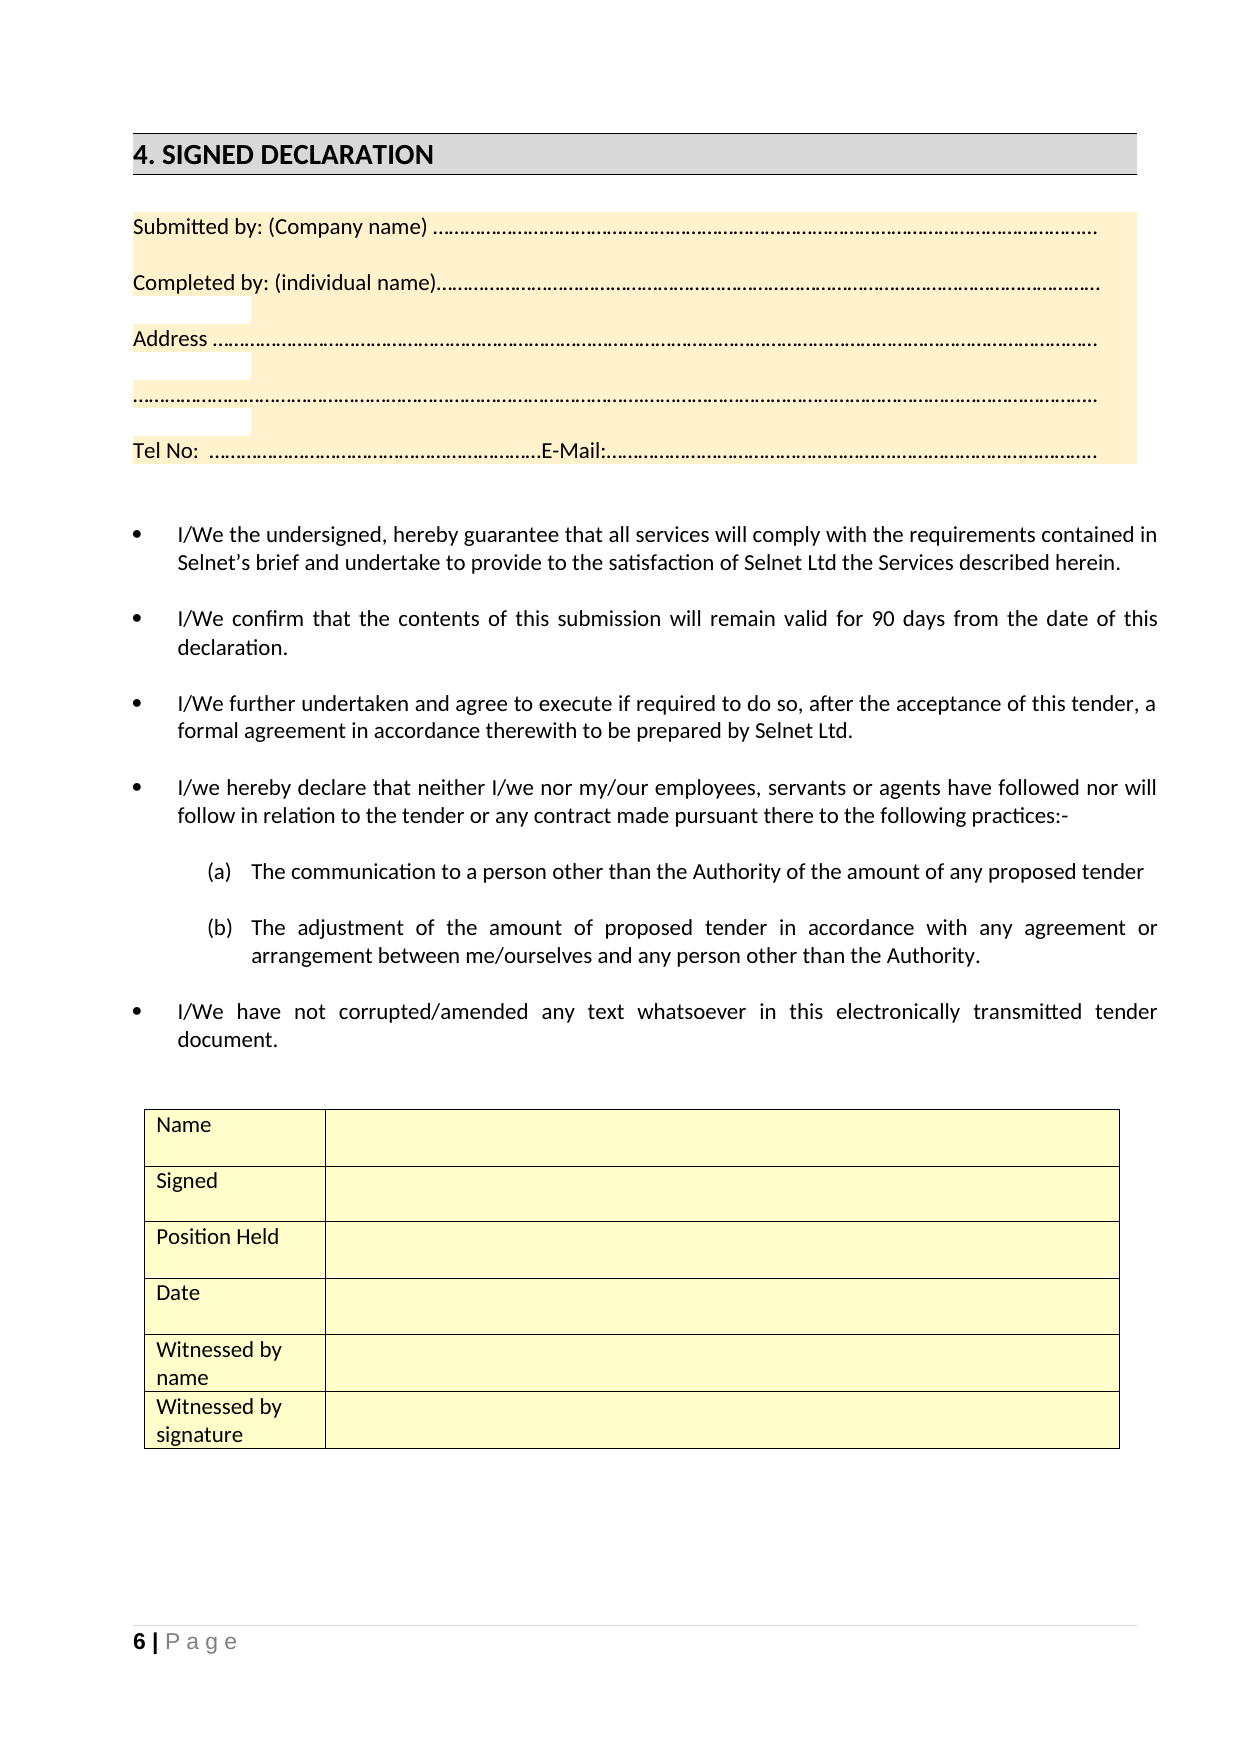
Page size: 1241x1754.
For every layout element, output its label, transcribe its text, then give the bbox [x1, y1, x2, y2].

table_cell [326, 1335, 1119, 1391]
list I/we hereby declare that neither I/we nor my/our employees, servants or agents have followed nor will follow in relation to the tender or any contract made pursuant there to the following practices:- [133, 773, 1158, 829]
table_cell Signed [145, 1167, 325, 1221]
table_cell [326, 1222, 1119, 1277]
table_header [326, 1110, 1119, 1166]
text (a) The communication to a person other than the Authority of the amount of any proposed tender [207, 857, 1158, 885]
table_cell Position Held [145, 1222, 325, 1277]
table_cell [326, 1392, 1119, 1448]
text Address …………………………………………………………………………………………………………………………………………………… [133, 324, 1137, 352]
table_cell Witnessed by name [145, 1335, 325, 1391]
list I/We have not corrupted/amended any text whatsoever in this electronically transmitted tender document. [133, 997, 1158, 1053]
table_cell [326, 1279, 1119, 1334]
text …………………………………………………………………………………….………………………………………………………………………….. [133, 380, 1137, 408]
list I/We confirm that the contents of this submission will remain valid for 90 days from the date of this declaration. [133, 604, 1158, 661]
text Tel No: ………………………………………………………E-Mail:……………………………………………….……………………………….. [133, 436, 1137, 464]
table_header Name [145, 1110, 325, 1166]
text Submitted by: (Company name) ……………………………………………………………………………………………………………... [133, 212, 1137, 240]
list I/We further undertaken and agree to execute if required to do so, after the acceptance of this tender, a formal agreement in accordance therewith to be prepared by Selnet Ltd. [133, 689, 1158, 745]
list The adjustment of the amount of proposed tender in accordance with any agreement or arrangement between me/ourselves and any person other than the Authority. [207, 913, 1158, 969]
table_cell [326, 1167, 1119, 1221]
text Completed by: (individual name)……………………………………………………………………………………………………………… [133, 268, 1137, 296]
list I/We the undersigned, hereby guarantee that all services will comply with the requirements contained in Selnet’s brief and undertake to provide to the satisfaction of Selnet Ltd the Services described herein. [133, 521, 1158, 577]
text 4. SIGNED DECLARATION [133, 134, 1137, 174]
table_cell Date [145, 1279, 325, 1334]
table_cell Witnessed by signature [145, 1392, 325, 1448]
